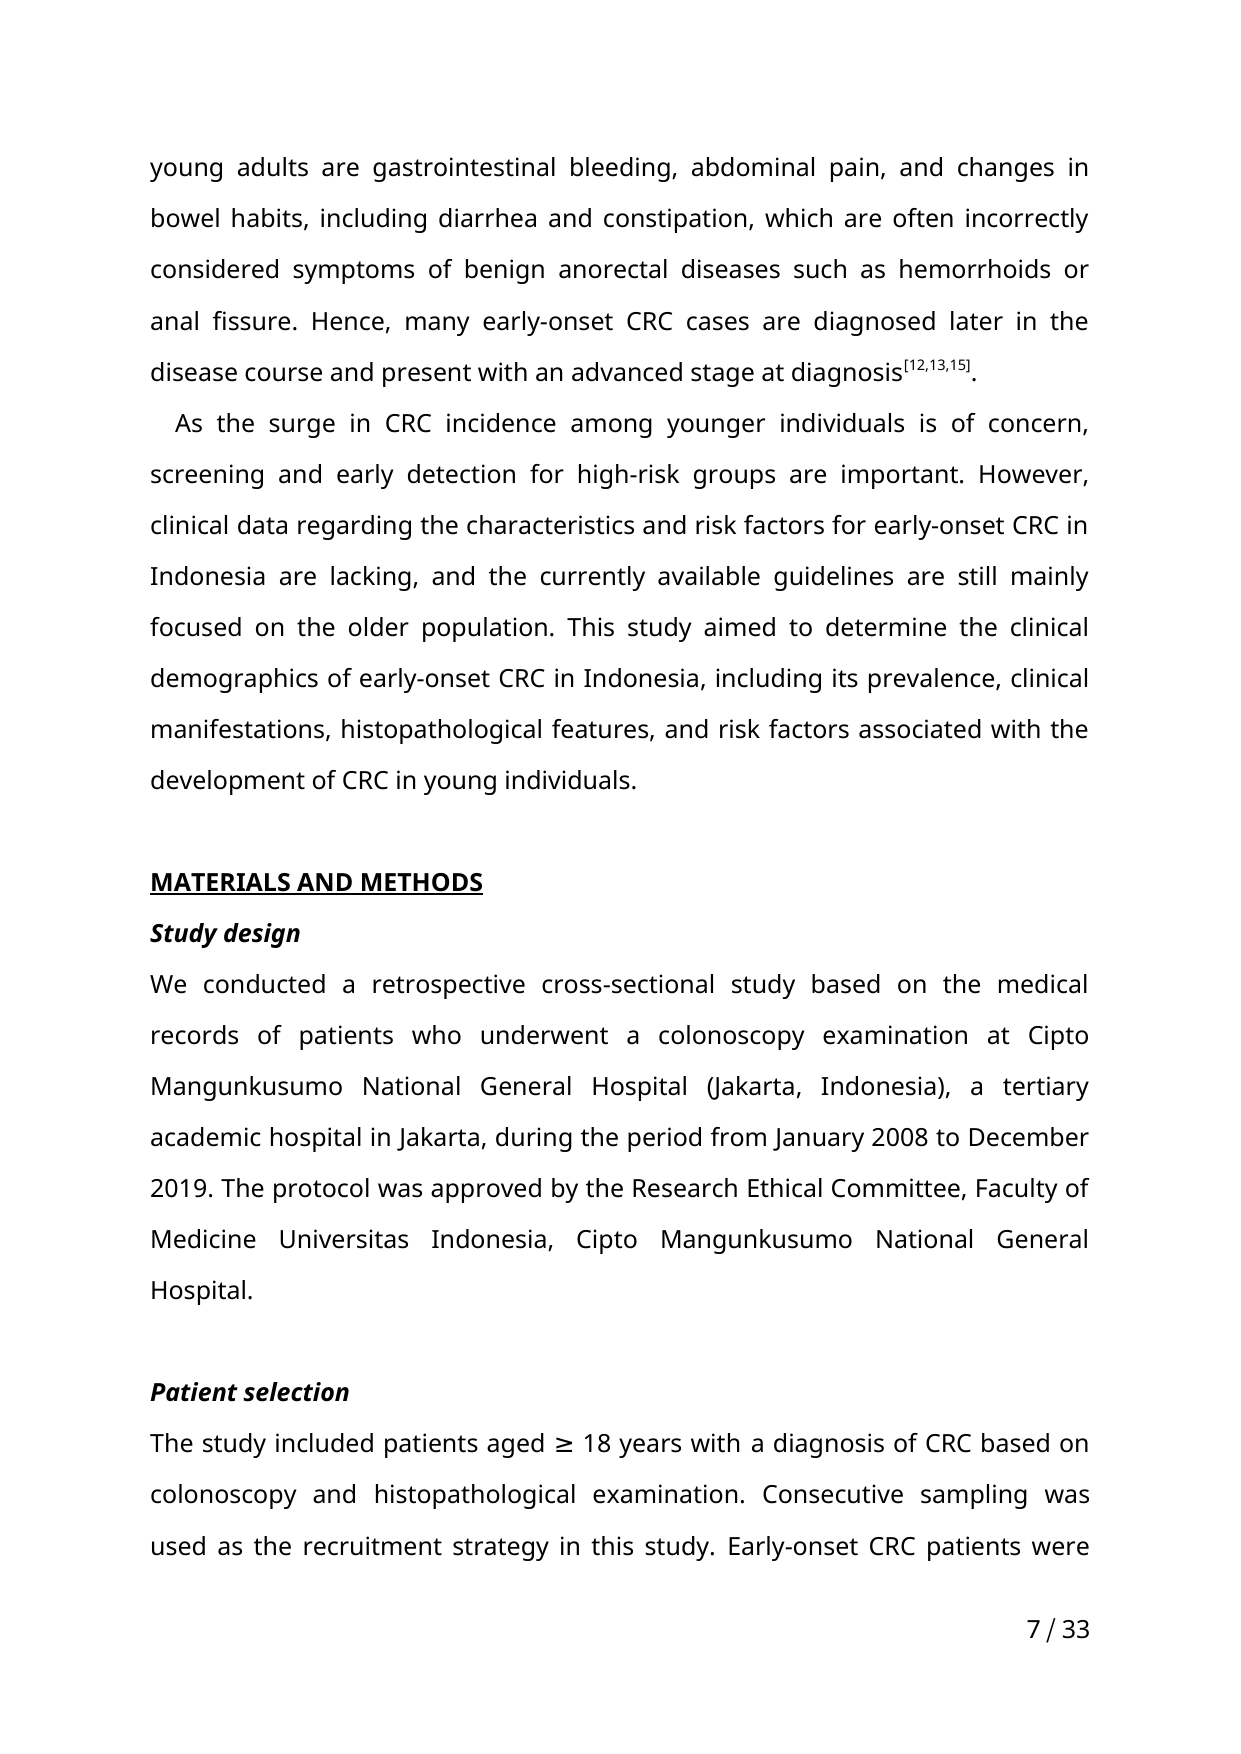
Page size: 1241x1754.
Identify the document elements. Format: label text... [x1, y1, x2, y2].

text Study design [150, 916, 1090, 950]
text MATERIALS AND METHODS [150, 864, 1090, 899]
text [150, 150, 1090, 388]
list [150, 1426, 1090, 1562]
text As the surge in CRC incidence among younger individuals is of concern, screening and early detection for high-risk groups are important. However, clinical data regarding the characteristics and risk factors for early-onset CRC in Indonesia are lacking, and the currently available guidelines are still mainly focused on the older population. This study aimed to determine the clinical demographics of early-onset CRC in Indonesia, including its prevalence, clinical manifestations, histopathological features, and risk factors associated with the development of CRC in young individuals. [150, 405, 1090, 797]
list We conducted a retrospective cross-sectional study based on the medical records of patients who underwent a colonoscopy examination at Cipto Mangunkusumo National General Hospital (Jakarta, Indonesia), a tertiary academic hospital in Jakarta, during the period from January 2008 to December 2019. The protocol was approved by the Research Ethical Committee, Faculty of Medicine Universitas Indonesia, Cipto Mangunkusumo National General Hospital. [150, 967, 1090, 1307]
list Patient selection [150, 1375, 1090, 1409]
